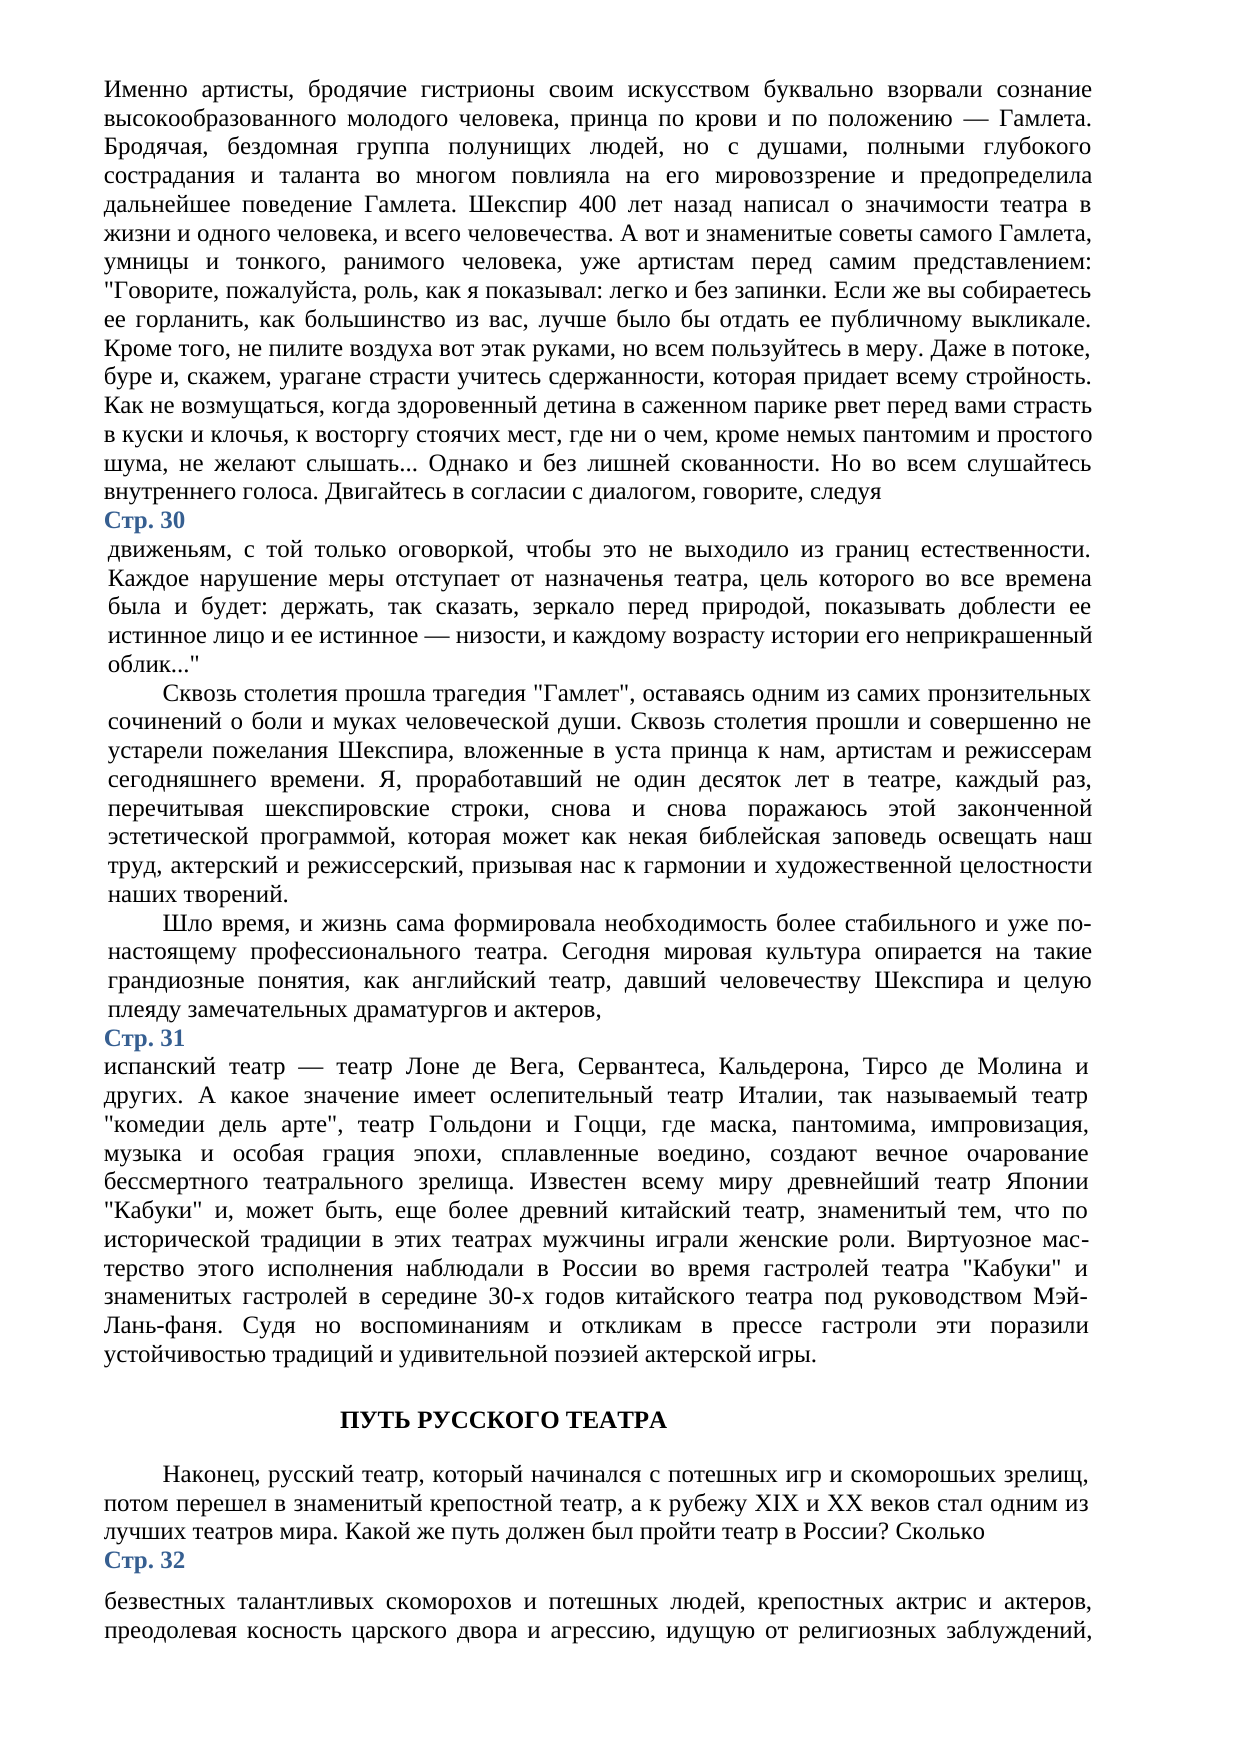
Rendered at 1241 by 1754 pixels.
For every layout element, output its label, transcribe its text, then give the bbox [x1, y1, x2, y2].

text Стр. 31 [103, 1023, 1093, 1051]
text Стр. 30 [103, 505, 1093, 534]
text Именно артисты, бродячие гистрионы своим искусством буквально взорвали сознание высокообразованного молодого человека, принца по крови и по положению — Гамлета. Бродячая, бездомная группа полунищих людей, но с душами, полными глубокого сострадания и таланта во многом повлияла на его мировоззрение и предопределила дальнейшее поведение Гамлета. Шекспир 400 лет назад написал о значимости театра в жизни и одного человека, и всего человечества. А вот и знаменитые советы самого Гамлета, умницы и тонкого, ранимого человека, уже артистам перед самим представлением: "Говорите, пожалуйста, роль, как я показывал: легко и без запинки. Если же вы собираетесь ее горланить, как большинство из вас, лучше было бы отдать ее публичному выкликале. Кроме того, не пилите воздуха вот этак руками, но всем пользуйтесь в меру. Даже в потоке, буре и, скажем, урагане страсти учитесь сдержанности, которая придает всему стройность. Как не возмущаться, когда здоровенный детина в саженном парике рвет перед вами страсть в куски и клочья, к восторгу стоячих мест, где ни о чем, кроме немых пантомим и простого шума, не желают слышать... Однако и без лишней скованности. Но во всем слушайтесь внутреннего голоса. Двигайтесь в согласии с диалогом, говорите, следуя [103, 74, 1093, 505]
text испанский театр — театр Лоне де Вега, Сервантеса, Кальдерона, Тирсо де Молина и других. А какое значение имеет ослепительный театр Италии, так называемый театр "комедии дель арте", театр Гольдони и Гоцци, где маска, пантомима, импровизация, музыка и особая грация эпохи, сплавленные воедино, создают вечное очарование бессмертного театрального зрелища. Известен всему миру древнейший театр Японии "Кабуки" и, может быть, еще более древний китайский театр, знаменитый тем, что по исторической традиции в этих театрах мужчины играли женские роли. Виртуозное мастерство этого исполнения наблюдали в России во время гастролей театра "Кабуки" и знаменитых гастролей в середине 30-х годов китайского театра под руководством Мэй-Лань-фаня. Судя но воспоминаниям и откликам в прессе гастроли эти поразили устойчивостью традиций и удивительной поэзией актерской игры. [103, 1051, 1089, 1368]
text ПУТЬ РУССКОГО ТЕАТРА [103, 1405, 1089, 1434]
text движеньям, с той только оговоркой, чтобы это не выходило из границ естественности. Каждое нарушение меры отступает от назначенья театра, цель которого во все времена была и будет: держать, так сказать, зеркало перед природой, показывать доблести ее истинное лицо и ее истинное — низости, и каждому возрасту истории его неприкрашенный облик..." [108, 534, 1093, 678]
text Стр. 32 [103, 1545, 1093, 1574]
text Наконец, русский театр, который начинался с потешных игр и скоморошьих зрелищ, потом перешел в знаменитый крепостной театр, а к рубежу XIX и XX веков стал одним из лучших театров мира. Какой же путь должен был пройти театр в России? Сколько [103, 1459, 1089, 1545]
text Сквозь столетия прошла трагедия "Гамлет", оставаясь одним из самих пронзительных сочинений о боли и муках человеческой души. Сквозь столетия прошли и совершенно не устарели пожелания Шекспира, вложенные в уста принца к нам, артистам и режиссерам сегодняшнего времени. Я, проработавший не один десяток лет в театре, каждый раз, перечитывая шекспировские строки, снова и снова поражаюсь этой законченной эстетической программой, которая может как некая библейская заповедь освещать наш труд, актерский и режиссерский, призывая нас к гармонии и художественной целостности наших творений. [108, 678, 1093, 908]
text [104, 1586, 1093, 1644]
text Шло время, и жизнь сама формировала необходимость более стабильного и уже по-настоящему профессионального театра. Сегодня мировая культура опирается на такие грандиозные понятия, как английский театр, давший человечеству Шекспира и целую плеяду замечательных драматургов и актеров, [108, 908, 1093, 1023]
